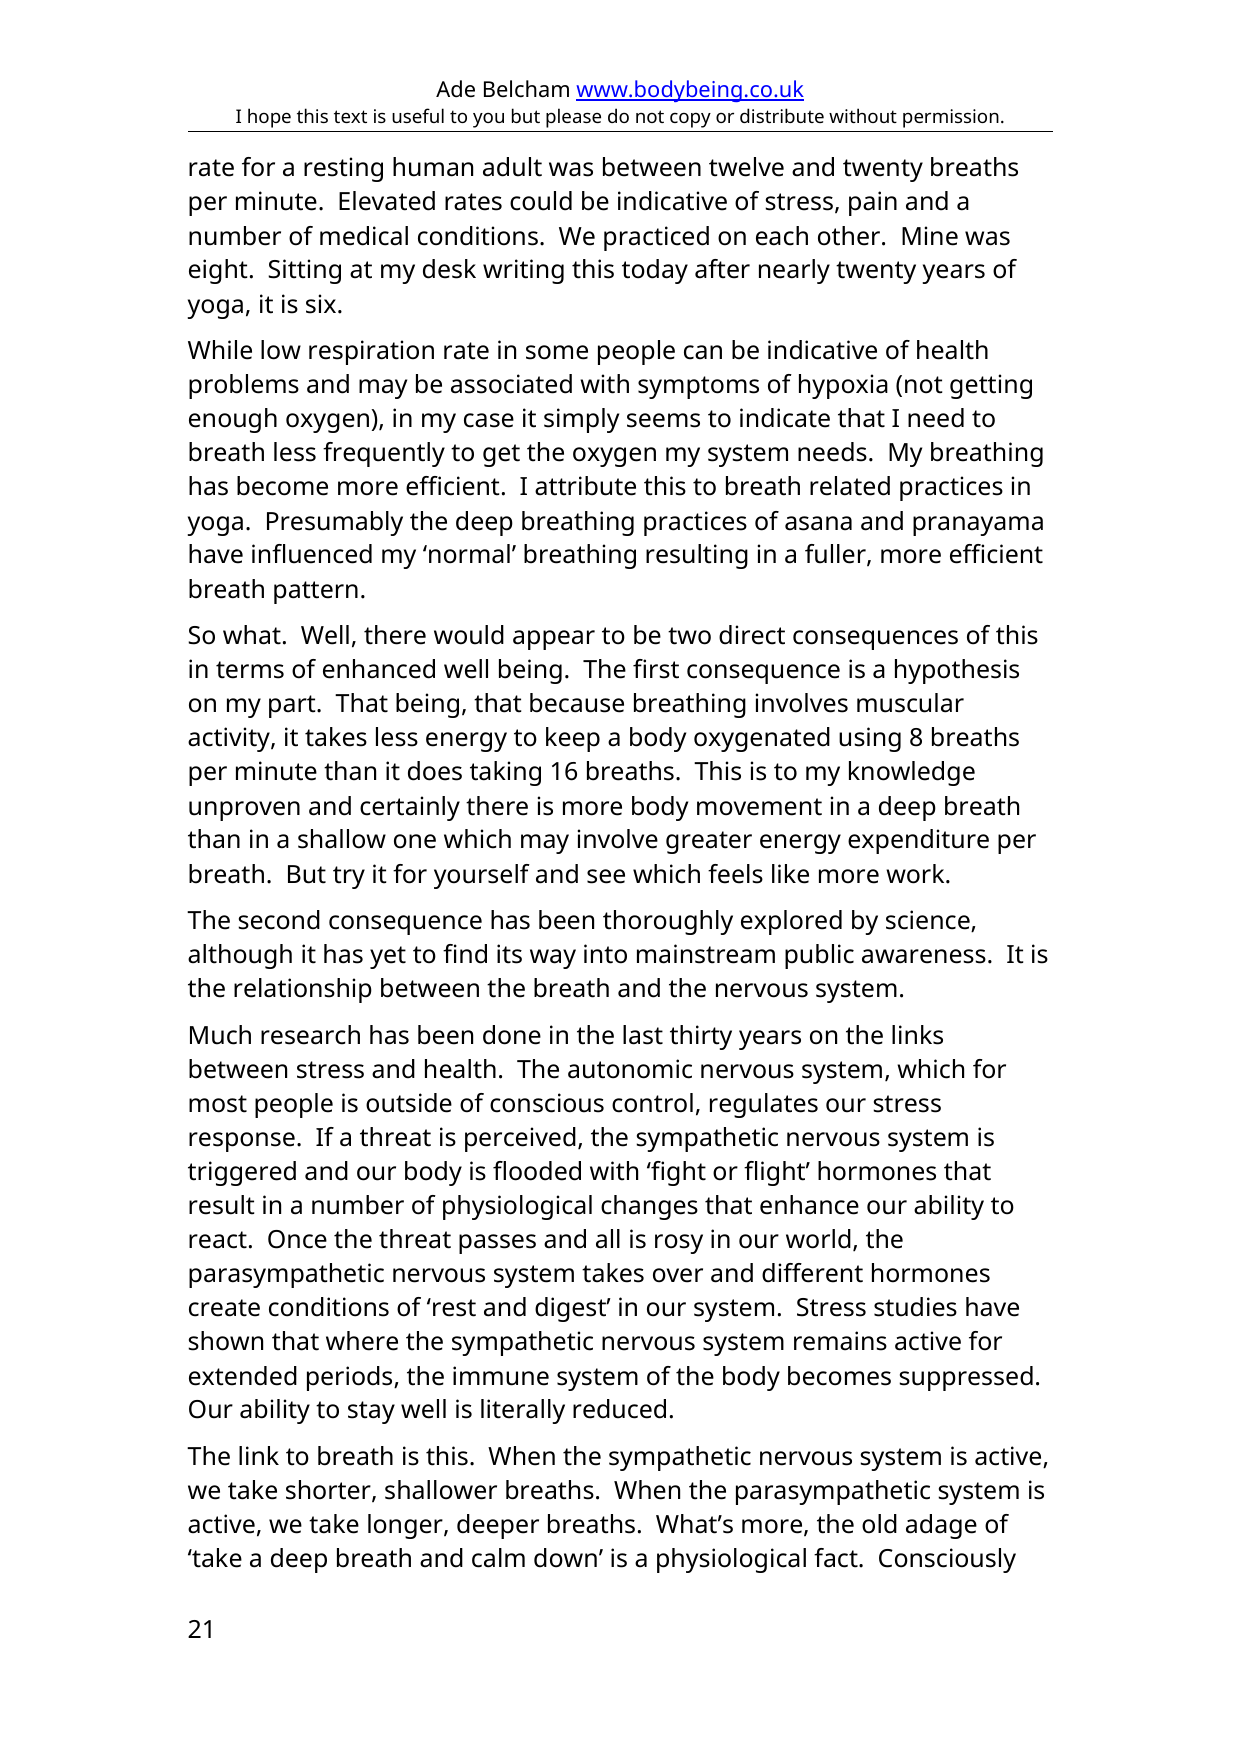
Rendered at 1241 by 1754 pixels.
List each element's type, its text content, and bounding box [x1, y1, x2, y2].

text While low respiration rate in some people can be indicative of health problems and may be associated with symptoms of hypoxia (not getting enough oxygen), in my case it simply seems to indicate that I need to breath less frequently to get the oxygen my system needs. My breathing has become more efficient. I attribute this to breath related practices in yoga. Presumably the deep breathing practices of asana and pranayama have influenced my ‘normal’ breathing resulting in a fuller, more efficient breath pattern. [187, 333, 1053, 605]
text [187, 1439, 1053, 1575]
text So what. Well, there would appear to be two direct consequences of this in terms of enhanced well being. The first consequence is a hypothesis on my part. That being, that because breathing involves muscular activity, it takes less energy to keep a body oxygenated using 8 breaths per minute than it does taking 16 breaths. This is to my knowledge unproven and certainly there is more body movement in a deep breath than in a shallow one which may involve greater energy expenditure per breath. But try it for yourself and see which feels like more work. [187, 618, 1053, 890]
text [187, 150, 1053, 320]
text Much research has been done in the last thirty years on the links between stress and health. The autonomic nervous system, which for most people is outside of conscious control, regulates our stress response. If a threat is perceived, the sympathetic nervous system is triggered and our body is flooded with ‘fight or flight’ hormones that result in a number of physiological changes that enhance our ability to react. Once the threat passes and all is rosy in our world, the parasympathetic nervous system takes over and different hormones create conditions of ‘rest and digest’ in our system. Stress studies have shown that where the sympathetic nervous system remains active for extended periods, the immune system of the body becomes suppressed. Our ability to stay well is literally reduced. [187, 1017, 1053, 1426]
text The second consequence has been thoroughly explored by science, although it has yet to find its way into mainstream public awareness. It is the relationship between the breath and the nervous system. [187, 903, 1053, 1005]
